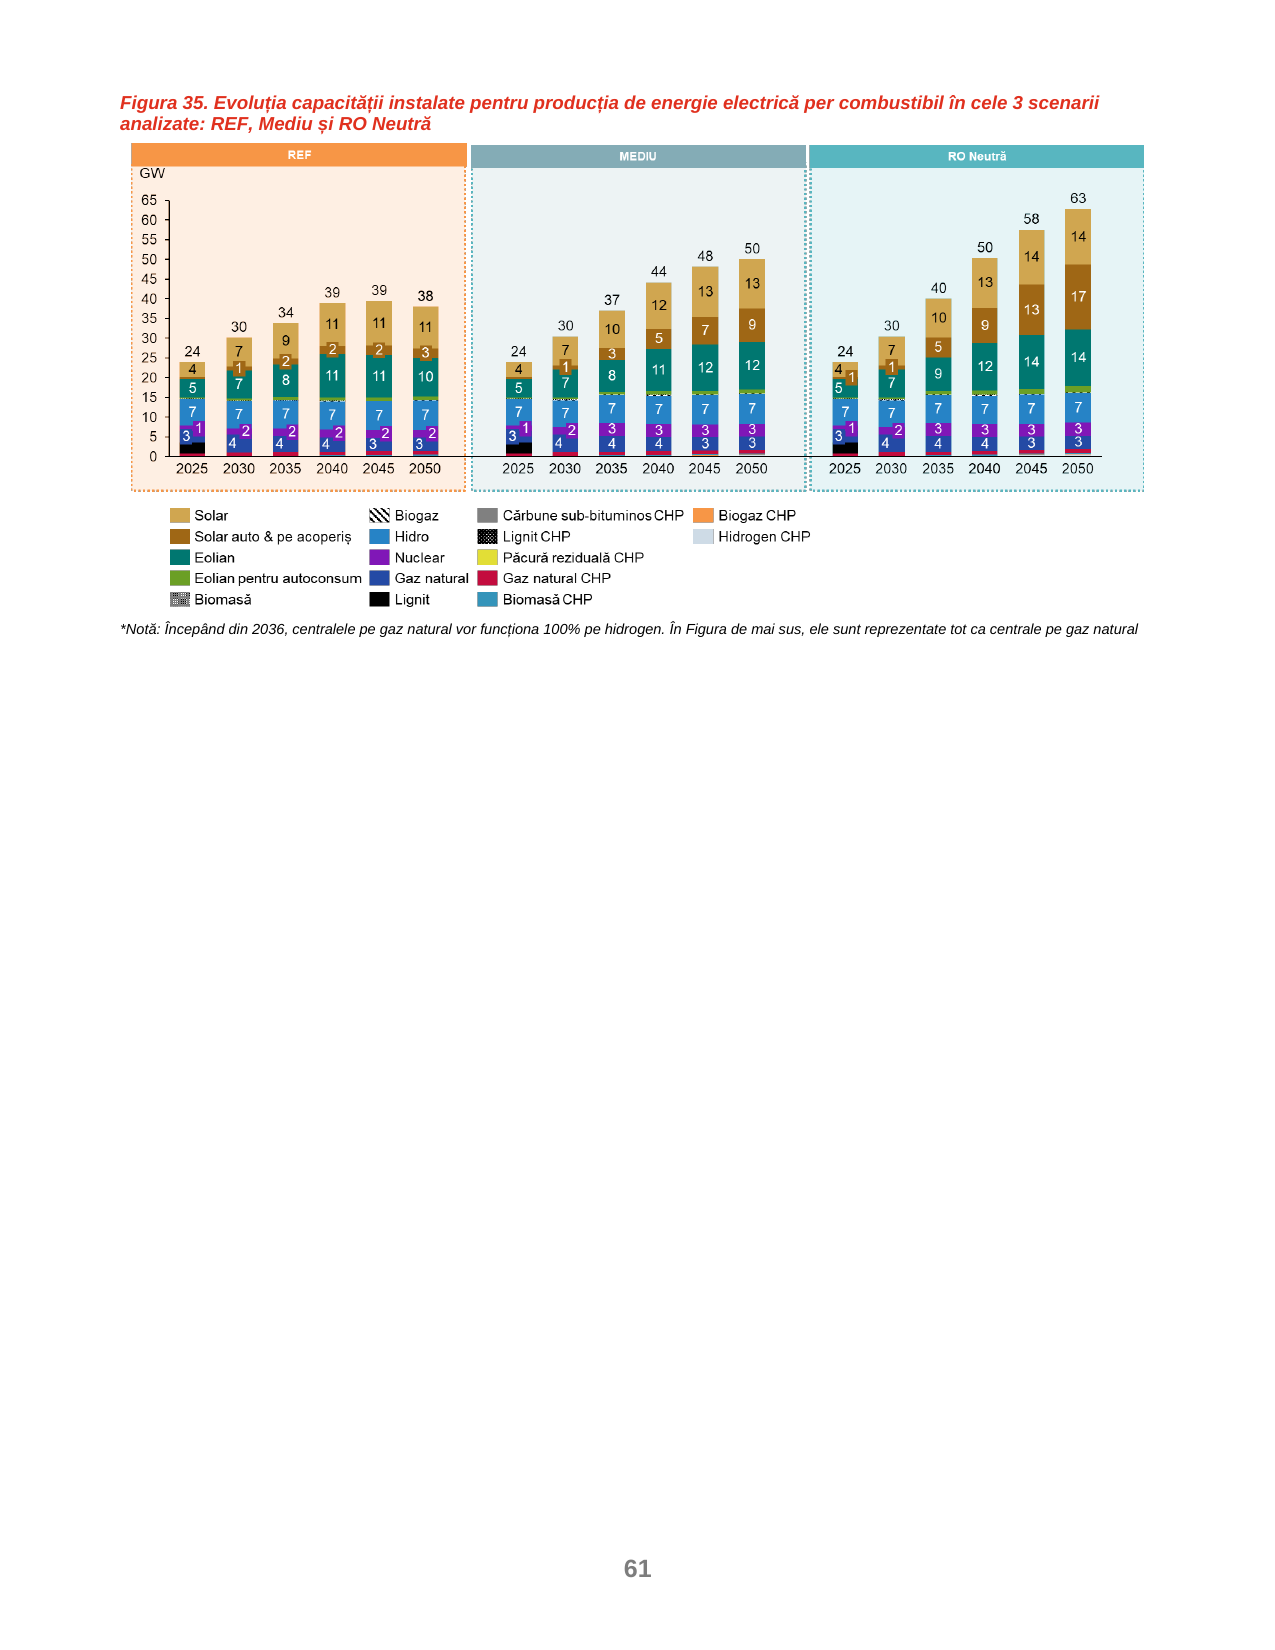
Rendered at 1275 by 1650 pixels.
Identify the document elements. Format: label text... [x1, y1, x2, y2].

picture [131, 143, 1144, 616]
text Figura 35. Evoluția capacității instalate pentru producția de energie electrică per combustibil în cele 3 scenarii analizate: REF, Mediu și RO Neutră [120, 92, 1155, 135]
text *Notă: Începând din 2036, centralele pe gaz natural vor funcționa 100% pe hidrogen. În Figura de mai sus, ele sunt reprezentate tot ca centrale pe gaz natural [120, 620, 1155, 637]
